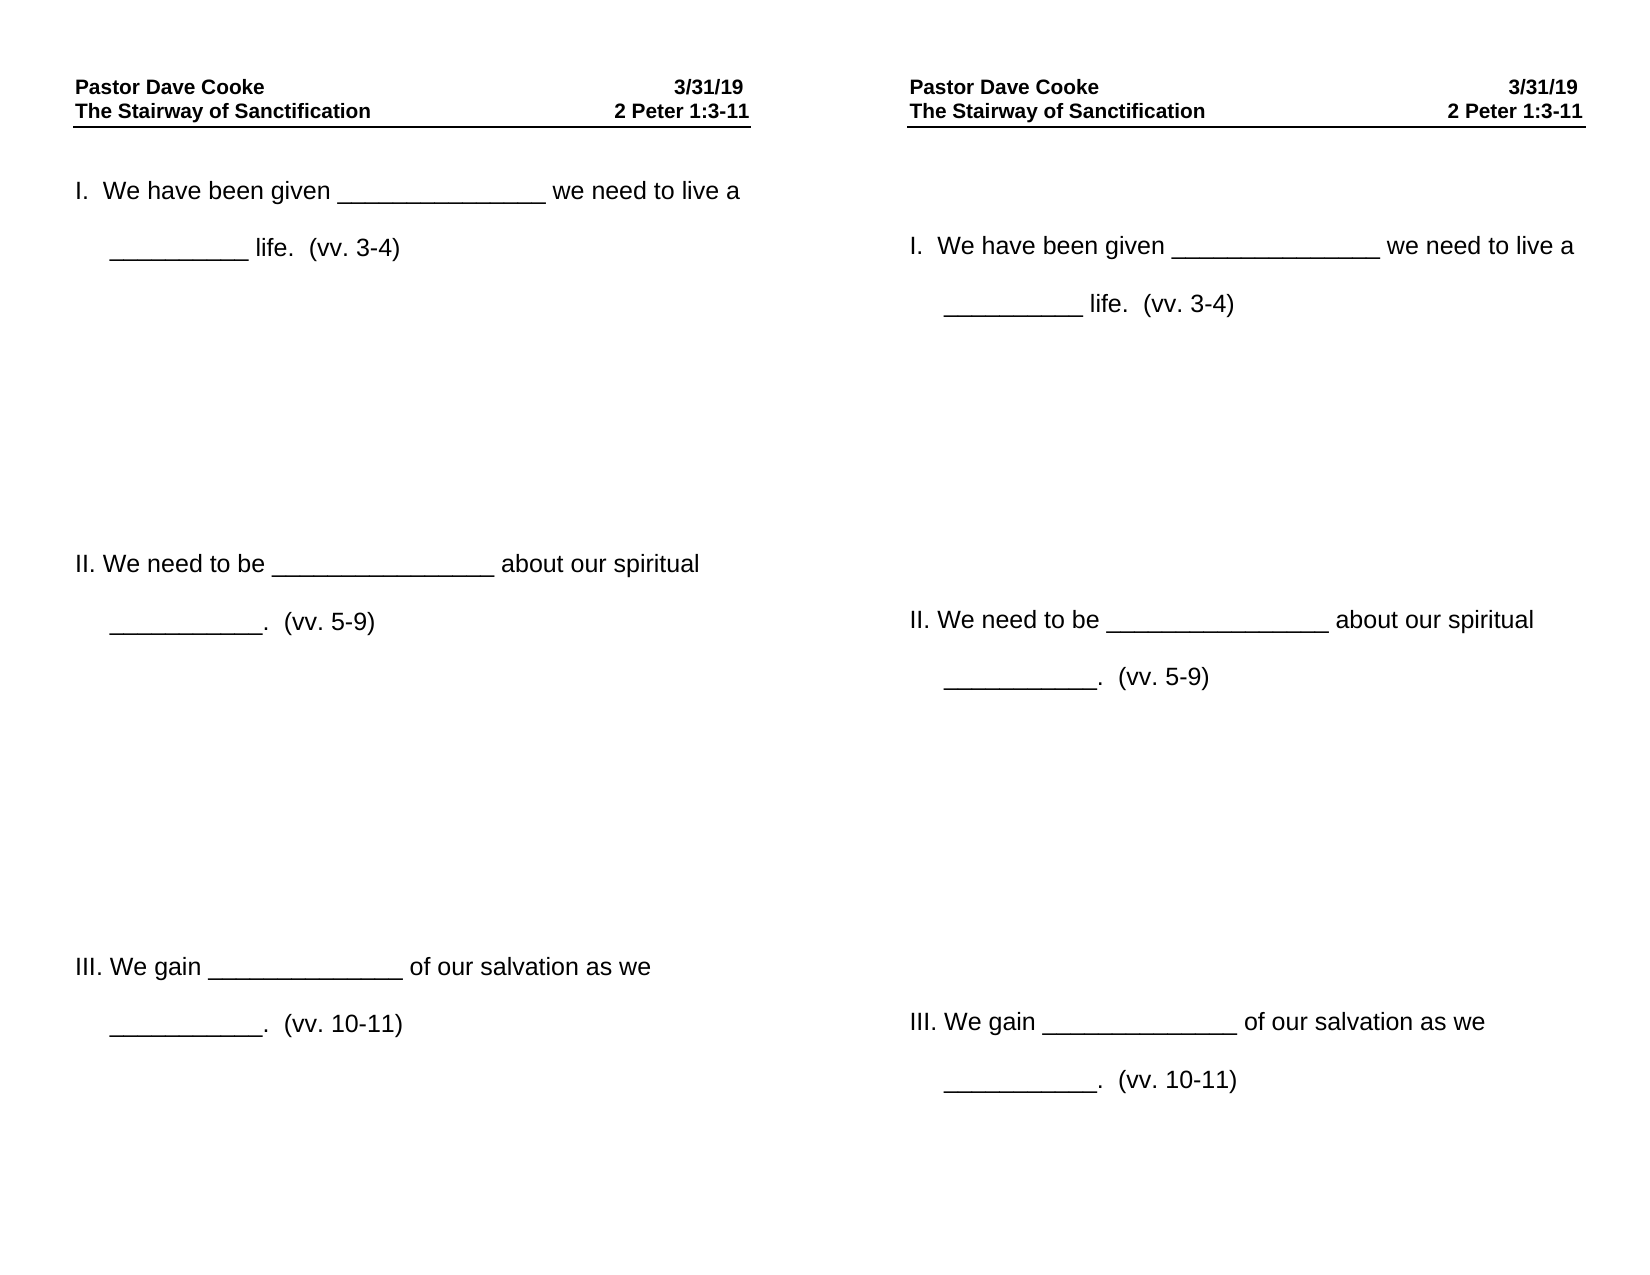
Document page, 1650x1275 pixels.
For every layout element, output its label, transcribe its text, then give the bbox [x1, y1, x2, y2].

text The Stairway of Sanctification 2 Peter 1:3-11 [909, 99, 1594, 180]
text ___________. (vv. 10-11) [909, 1065, 1594, 1094]
text The Stairway of Sanctification 2 Peter 1:3-11 [75, 99, 759, 123]
text __________ life. (vv. 3-4) [75, 233, 759, 262]
text II. We need to be ________________ about our spiritual [909, 605, 1594, 634]
text ___________. (vv. 10-11) [75, 1009, 759, 1038]
text __________ life. (vv. 3-4) [909, 289, 1594, 317]
text I. We have been given _______________ we need to live a [75, 176, 759, 204]
text Pastor Dave Cooke 3/31/19 [909, 75, 1594, 99]
text III. We gain ______________ of our salvation as we [909, 1007, 1594, 1036]
text II. We need to be ________________ about our spiritual [75, 549, 759, 578]
text ___________. (vv. 5-9) [909, 662, 1594, 691]
text III. We gain ______________ of our salvation as we [75, 952, 759, 981]
text Pastor Dave Cooke 3/31/19 [75, 75, 759, 99]
text I. We have been given _______________ we need to live a [909, 180, 1594, 260]
text ___________. (vv. 5-9) [75, 607, 759, 636]
